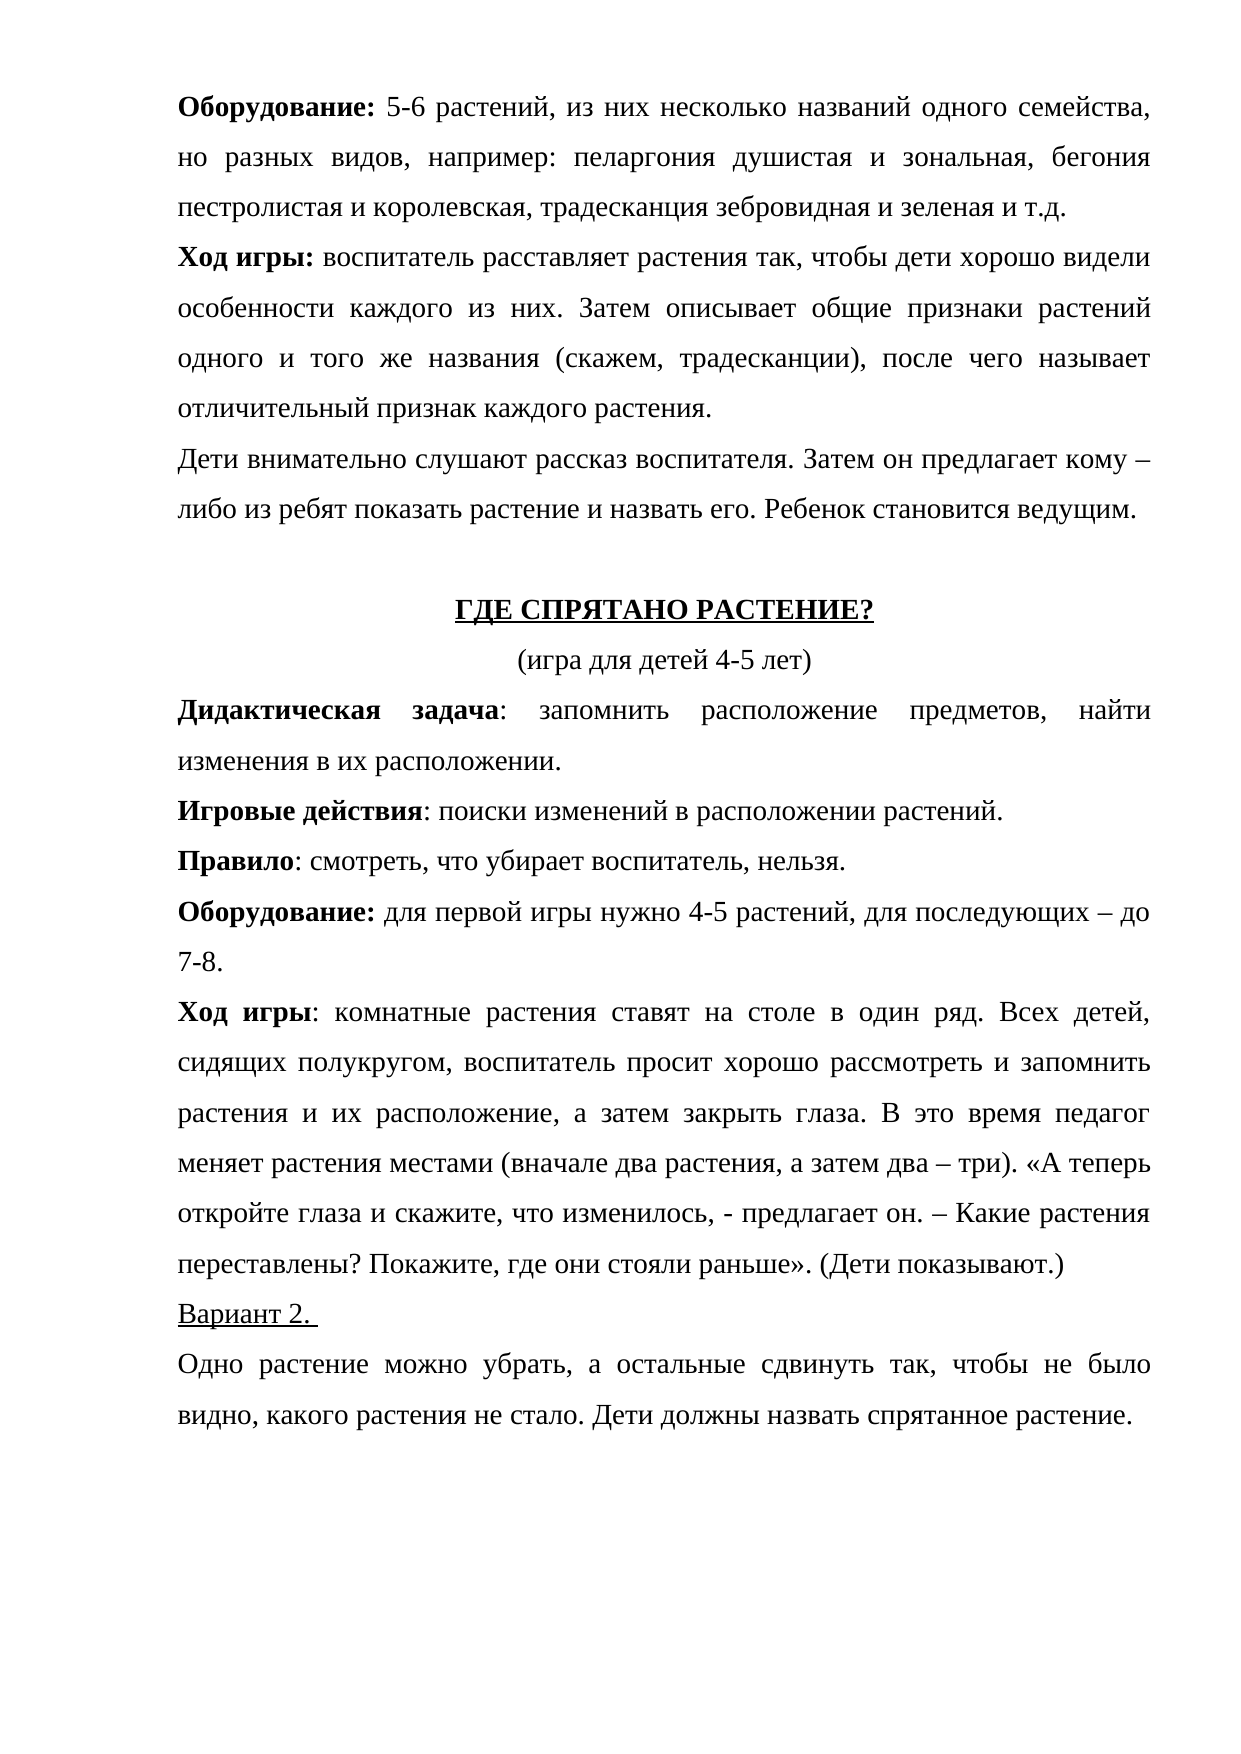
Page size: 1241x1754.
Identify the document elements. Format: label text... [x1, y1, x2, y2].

text Дидактическая задача: запомнить расположение предметов, найти изменения в их расположении. [177, 692, 1152, 776]
text Оборудование: для первой игры нужно 4-5 растений, для последующих – до 7-8. [177, 894, 1152, 977]
text ГДЕ СПРЯТАНО РАСТЕНИЕ? [177, 592, 1152, 625]
text Дети внимательно слушают рассказ воспитателя. Затем он предлагает кому – либо из ребят показать растение и назвать его. Ребенок становится ведущим. [177, 441, 1152, 525]
text Оборудование: 5-6 растений, из них несколько названий одного семейства, но разных видов, например: пеларгония душистая и зональная, бегония пестролистая и королевская, традесканция зебровидная и зеленая и т.д. [177, 89, 1152, 223]
text Правило: смотреть, что убирает воспитатель, нельзя. [177, 843, 1152, 877]
text Одно растение можно убрать, а остальные сдвинуть так, чтобы не было видно, какого растения не стало. Дети должны назвать спрятанное растение. [177, 1346, 1152, 1430]
text (игра для детей 4-5 лет) [177, 642, 1152, 676]
text Ход игры: воспитатель расставляет растения так, чтобы дети хорошо видели особенности каждого из них. Затем описывает общие признаки растений одного и того же названия (скажем, традесканции), после чего называет отличительный признак каждого растения. [177, 239, 1152, 424]
text Игровые действия: поиски изменений в расположении растений. [177, 793, 1152, 827]
text Вариант 2. [177, 1296, 1152, 1330]
text Ход игры: комнатные растения ставят на столе в один ряд. Всех детей, сидящих полукругом, воспитатель просит хорошо рассмотреть и запомнить растения и их расположение, а затем закрыть глаза. В это время педагог меняет растения местами (вначале два растения, а затем два – три). «А теперь откройте глаза и скажите, что изменилось, - предлагает он. – Какие растения переставлены? Покажите, где они стояли раньше». (Дети показывают.) [177, 994, 1152, 1279]
